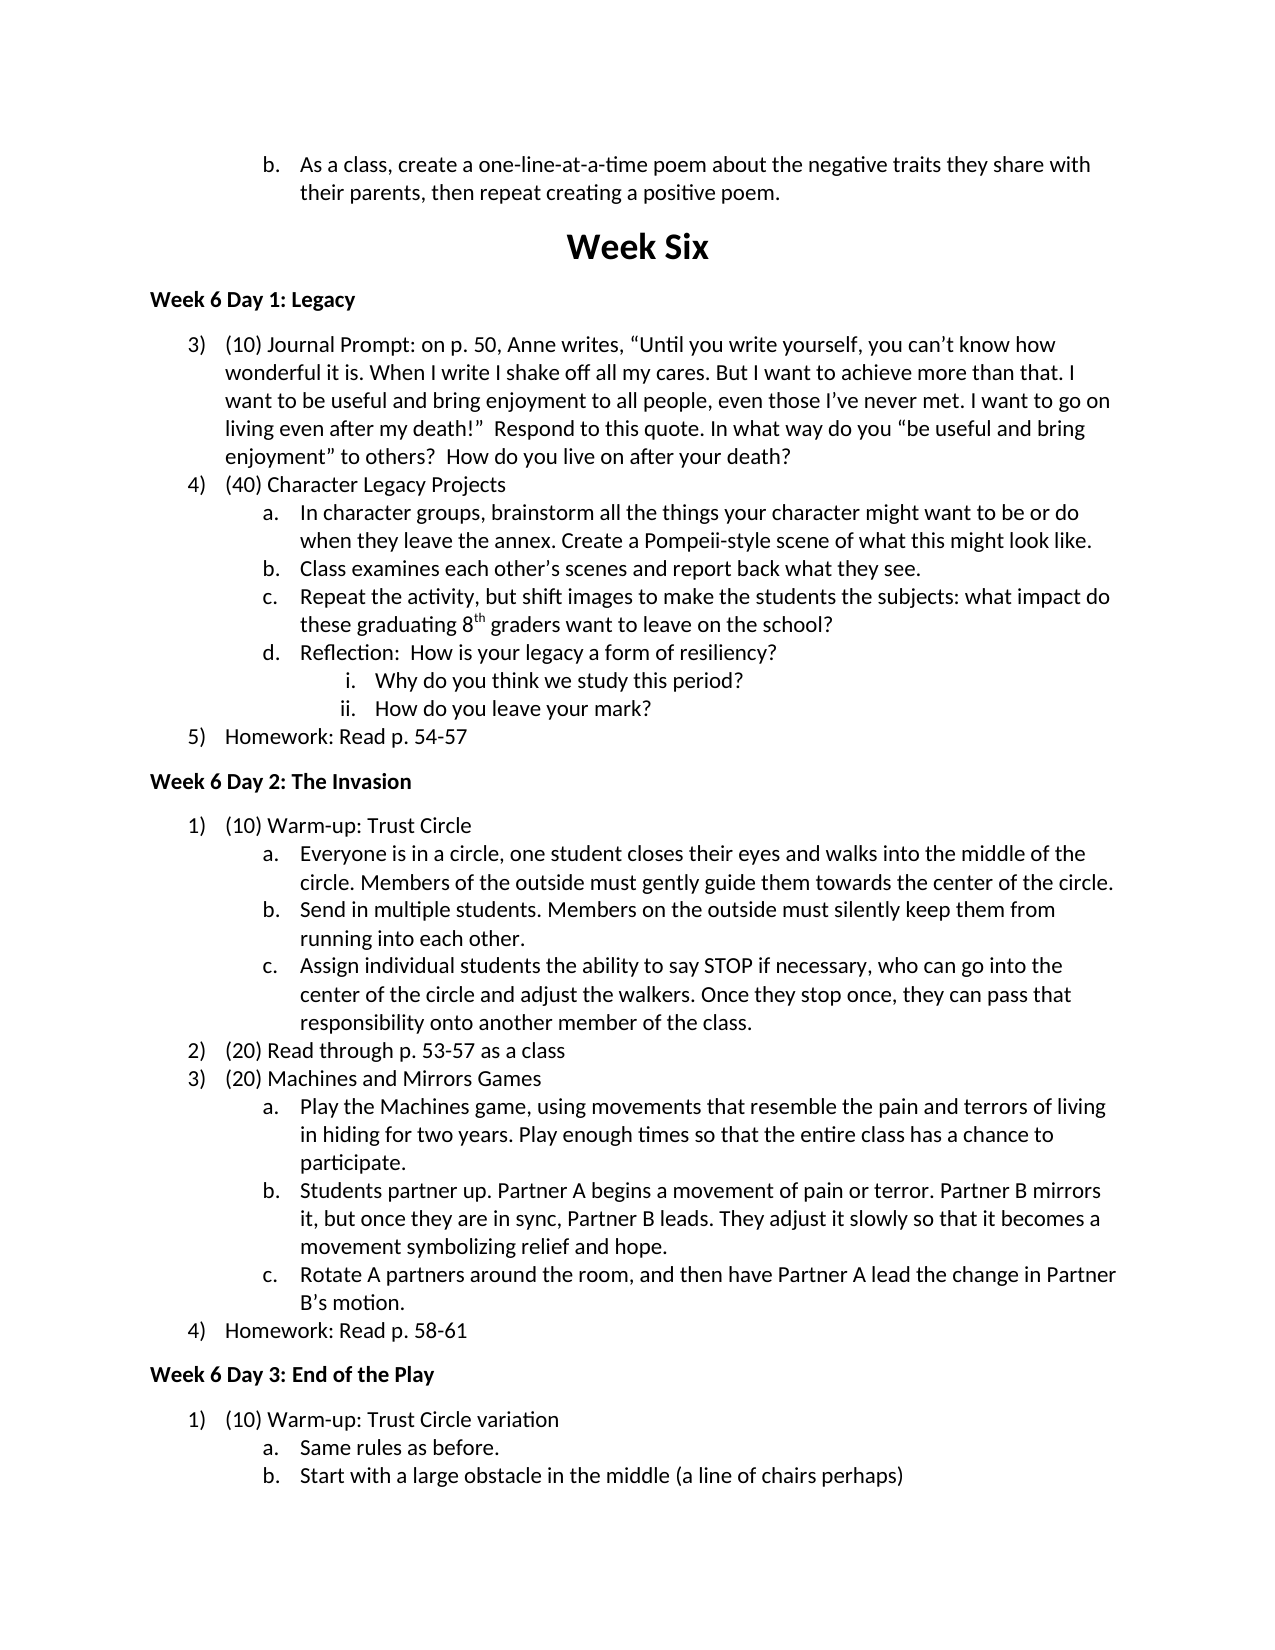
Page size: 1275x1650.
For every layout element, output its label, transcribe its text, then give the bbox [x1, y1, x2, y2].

list In character groups, brainstorm all the things your character might want to be or do when they leave the annex. Create a Pompeii-style scene of what this might look like. [262, 498, 1125, 554]
list Homework: Read p. 58-61 [187, 1316, 1125, 1344]
list (10) Warm-up: Trust Circle variation [187, 1405, 1125, 1433]
list Students partner up. Partner A begins a movement of pain or terror. Partner B mirrors it, but once they are in sync, Partner B leads. They adjust it slowly so that it becomes a movement symbolizing relief and hope. [262, 1176, 1125, 1260]
list Repeat the activity, but shift images to make the students the subjects: what impact do these graduating 8th graders want to leave on the school? [262, 582, 1125, 638]
list Send in multiple students. Members on the outside must silently keep them from running into each other. [262, 896, 1125, 952]
list (10) Journal Prompt: on p. 50, Anne writes, “Until you write yourself, you can’t know how wonderful it is. When I write I shake off all my cares. But I want to achieve more than that. I want to be useful and bring enjoyment to all people, even those I’ve never met. I want to go on living even after my death!” Respond to this quote. In what way do you “be useful and bring enjoyment” to others? How do you live on after your death? [187, 330, 1125, 470]
text Week 6 Day 3: End of the Play [150, 1361, 1125, 1389]
list Play the Machines game, using movements that resemble the pain and terrors of living in hiding for two years. Play enough times so that the entire class has a chance to participate. [262, 1092, 1125, 1176]
text Week 6 Day 2: The Invasion [150, 767, 1125, 795]
list (10) Warm-up: Trust Circle [187, 812, 1125, 839]
list How do you leave your mark? [356, 694, 1125, 722]
text Week Six [150, 223, 1125, 268]
list Rotate A partners around the room, and then have Partner A lead the change in Partner B’s motion. [262, 1260, 1125, 1316]
list As a class, create a one-line-at-a-time poem about the negative traits they share with their parents, then repeat creating a positive poem. [262, 150, 1125, 206]
list (20) Read through p. 53-57 as a class [187, 1036, 1125, 1064]
text Week 6 Day 1: Legacy [150, 285, 1125, 313]
list Class examines each other’s scenes and report back what they see. [262, 554, 1125, 582]
list Everyone is in a circle, one student closes their eyes and walks into the middle of the circle. Members of the outside must gently guide them towards the center of the circle. [262, 839, 1125, 896]
list Start with a large obstacle in the middle (a line of chairs perhaps) [262, 1461, 1125, 1489]
list (20) Machines and Mirrors Games [187, 1064, 1125, 1092]
list Same rules as before. [262, 1433, 1125, 1461]
list Assign individual students the ability to say STOP if necessary, who can go into the center of the circle and adjust the walkers. Once they stop once, they can pass that responsibility onto another member of the class. [262, 952, 1125, 1036]
list Homework: Read p. 54-57 [187, 722, 1125, 750]
list Reflection: How is your legacy a form of resiliency? [262, 638, 1125, 666]
list Why do you think we study this period? [356, 666, 1125, 694]
list (40) Character Legacy Projects [187, 470, 1125, 498]
